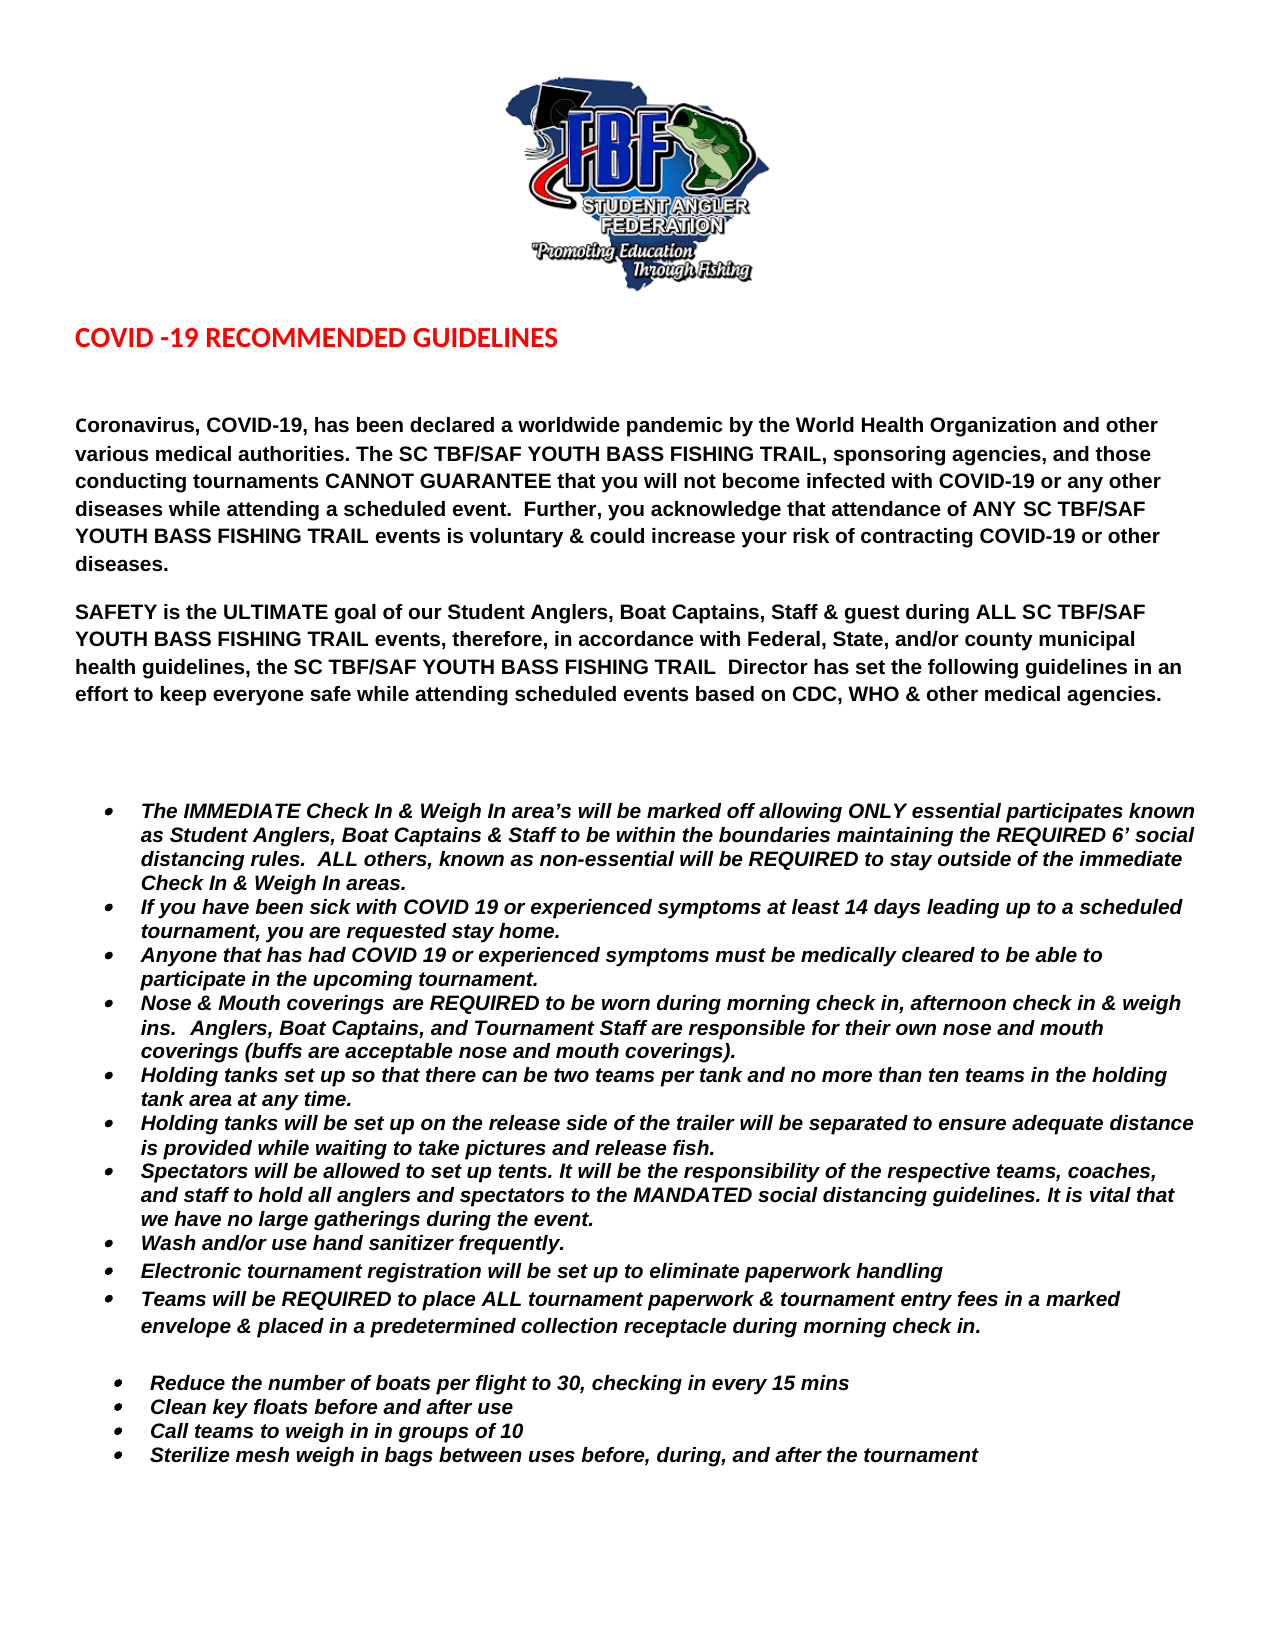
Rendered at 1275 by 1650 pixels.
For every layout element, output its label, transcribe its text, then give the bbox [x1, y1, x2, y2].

text COVID -19 RECOMMENDED GUIDELINES [75, 319, 1200, 354]
text Coronavirus, COVID-19, has been declared a worldwide pandemic by the World Health Organization and other various medical authorities. The SC TBF/SAF YOUTH BASS FISHING TRAIL, sponsoring agencies, and those conducting tournaments CANNOT GUARANTEE that you will not become infected with COVID-19 or any other diseases while attending a scheduled event. Further, you acknowledge that attendance of ANY SC TBF/SAF YOUTH BASS FISHING TRAIL events is voluntary & could increase your risk of contracting COVID-19 or other diseases. [75, 381, 1200, 575]
list The IMMEDIATE Check In & Weigh In area’s will be marked off allowing ONLY essential participates known as Student Anglers, Boat Captains & Staff to be within the boundaries maintaining the REQUIRED 6’ social distancing rules. ALL others, known as non-essential will be REQUIRED to stay outside of the immediate Check In & Weigh In areas. [103, 799, 1200, 895]
picture [503, 75, 772, 294]
list Electronic tournament registration will be set up to eliminate paperwork handling [103, 1259, 1200, 1283]
list Sterilize mesh weigh in bags between uses before, during, and after the tournament [112, 1443, 1200, 1467]
list Holding tanks will be set up on the release side of the trailer will be separated to ensure adequate distance is provided while waiting to take pictures and release fish. [103, 1111, 1200, 1159]
list Spectators will be allowed to set up tents. It will be the responsibility of the respective teams, coaches, and staff to hold all anglers and spectators to the MANDATED social distancing guidelines. It is vital that we have no large gatherings during the event. [103, 1159, 1200, 1231]
list Call teams to weigh in in groups of 10 [112, 1419, 1200, 1443]
list Clean key floats before and after use [112, 1395, 1200, 1419]
list Holding tanks set up so that there can be two teams per tank and no more than ten teams in the holding tank area at any time. [103, 1063, 1200, 1111]
list Anyone that has had COVID 19 or experienced symptoms must be medically cleared to be able to participate in the upcoming tournament. [103, 943, 1200, 991]
list If you have been sick with COVID 19 or experienced symptoms at least 14 days leading up to a scheduled tournament, you are requested stay home. [103, 895, 1200, 943]
text SAFETY is the ULTIMATE goal of our Student Anglers, Boat Captains, Staff & guest during ALL SC TBF/SAF YOUTH BASS FISHING TRAIL events, therefore, in accordance with Federal, State, and/or county municipal health guidelines, the SC TBF/SAF YOUTH BASS FISHING TRAIL Director has set the following guidelines in an effort to keep everyone safe while attending scheduled events based on CDC, WHO & other medical agencies. [75, 600, 1200, 706]
list Reduce the number of boats per flight to 30, checking in every 15 mins [112, 1371, 1200, 1395]
list Nose & Mouth coverings are REQUIRED to be worn during morning check in, afternoon check in & weigh ins. Anglers, Boat Captains, and Tournament Staff are responsible for their own nose and mouth coverings (buffs are acceptable nose and mouth coverings). [103, 991, 1200, 1063]
list Teams will be REQUIRED to place ALL tournament paperwork & tournament entry fees in a marked envelope & placed in a predetermined collection receptacle during morning check in. [103, 1286, 1200, 1338]
list Wash and/or use hand sanitizer frequently. [103, 1231, 1200, 1255]
